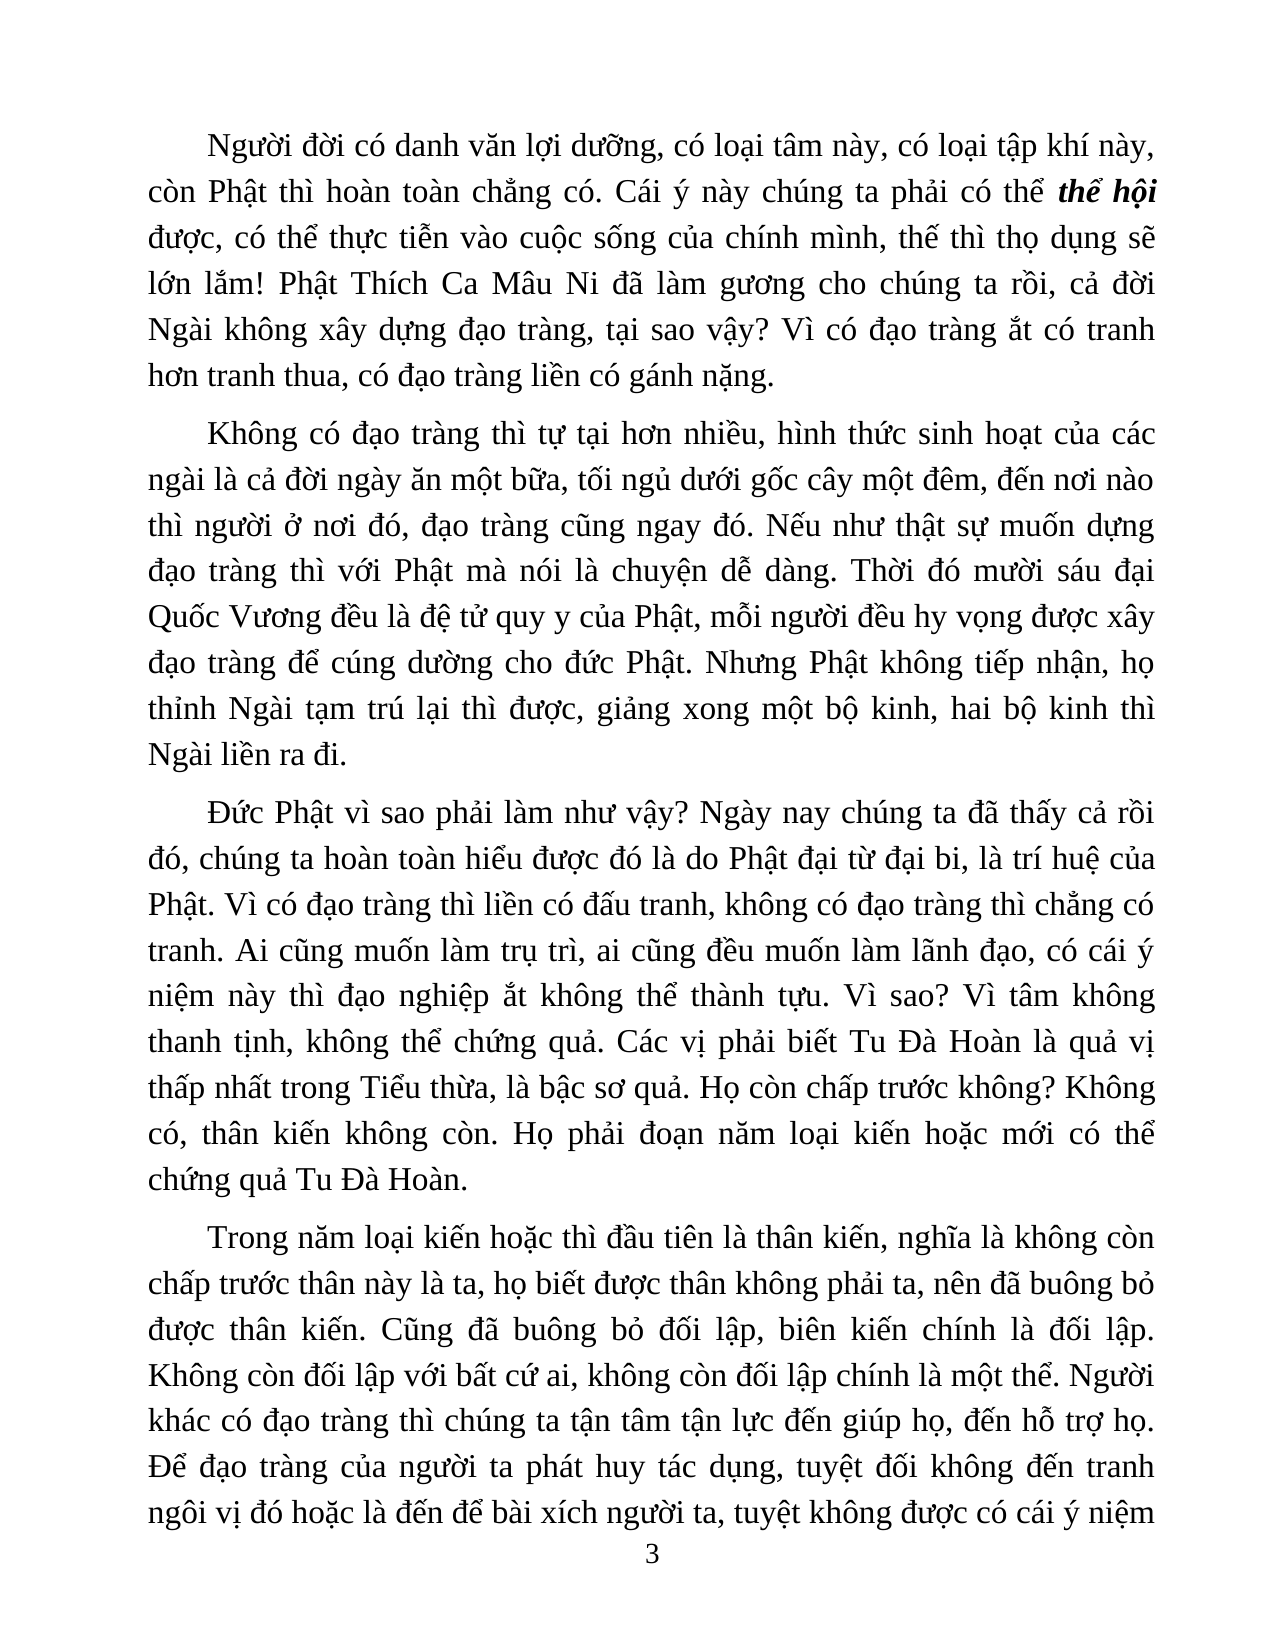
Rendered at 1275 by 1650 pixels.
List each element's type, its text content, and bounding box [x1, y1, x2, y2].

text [148, 1210, 1157, 1531]
text Người đời có danh văn lợi dưỡng, có loại tâm này, có loại tập khí này, còn Phật thì hoàn toàn chẳng có. Cái ý này chúng ta phải có thể thể hội được, có thể thực tiễn vào cuộc sống của chính mình, thế thì thọ dụng sẽ lớn lắm! Phật Thích Ca Mâu Ni đã làm gương cho chúng ta rồi, cả đời Ngài không xây dựng đạo tràng, tại sao vậy? Vì có đạo tràng ắt có tranh hơn tranh thua, có đạo tràng liền có gánh nặng. [148, 118, 1157, 393]
text Đức Phật vì sao phải làm như vậy? Ngày nay chúng ta đã thấy cả rồi đó, chúng ta hoàn toàn hiểu được đó là do Phật đại từ đại bi, là trí huệ của Phật. Vì có đạo tràng thì liền có đấu tranh, không có đạo tràng thì chẳng có tranh. Ai cũng muốn làm trụ trì, ai cũng đều muốn làm lãnh đạo, có cái ý niệm này thì đạo nghiệp ắt không thể thành tựu. Vì sao? Vì tâm không thanh tịnh, không thể chứng quả. Các vị phải biết Tu Đà Hoàn là quả vị thấp nhất trong Tiểu thừa, là bậc sơ quả. Họ còn chấp trước không? Không có, thân kiến không còn. Họ phải đoạn năm loại kiến hoặc mới có thể chứng quả Tu Đà Hoàn. [148, 785, 1157, 1197]
text Không có đạo tràng thì tự tại hơn nhiều, hình thức sinh hoạt của các ngài là cả đời ngày ăn một bữa, tối ngủ dưới gốc cây một đêm, đến nơi nào thì người ở nơi đó, đạo tràng cũng ngay đó. Nếu như thật sự muốn dựng đạo tràng thì với Phật mà nói là chuyện dễ dàng. Thời đó mười sáu đại Quốc Vương đều là đệ tử quy y của Phật, mỗi người đều hy vọng được xây đạo tràng để cúng dường cho đức Phật. Nhưng Phật không tiếp nhận, họ thỉnh Ngài tạm trú lại thì được, giảng xong một bộ kinh, hai bộ kinh thì Ngài liền ra đi. [148, 406, 1157, 772]
